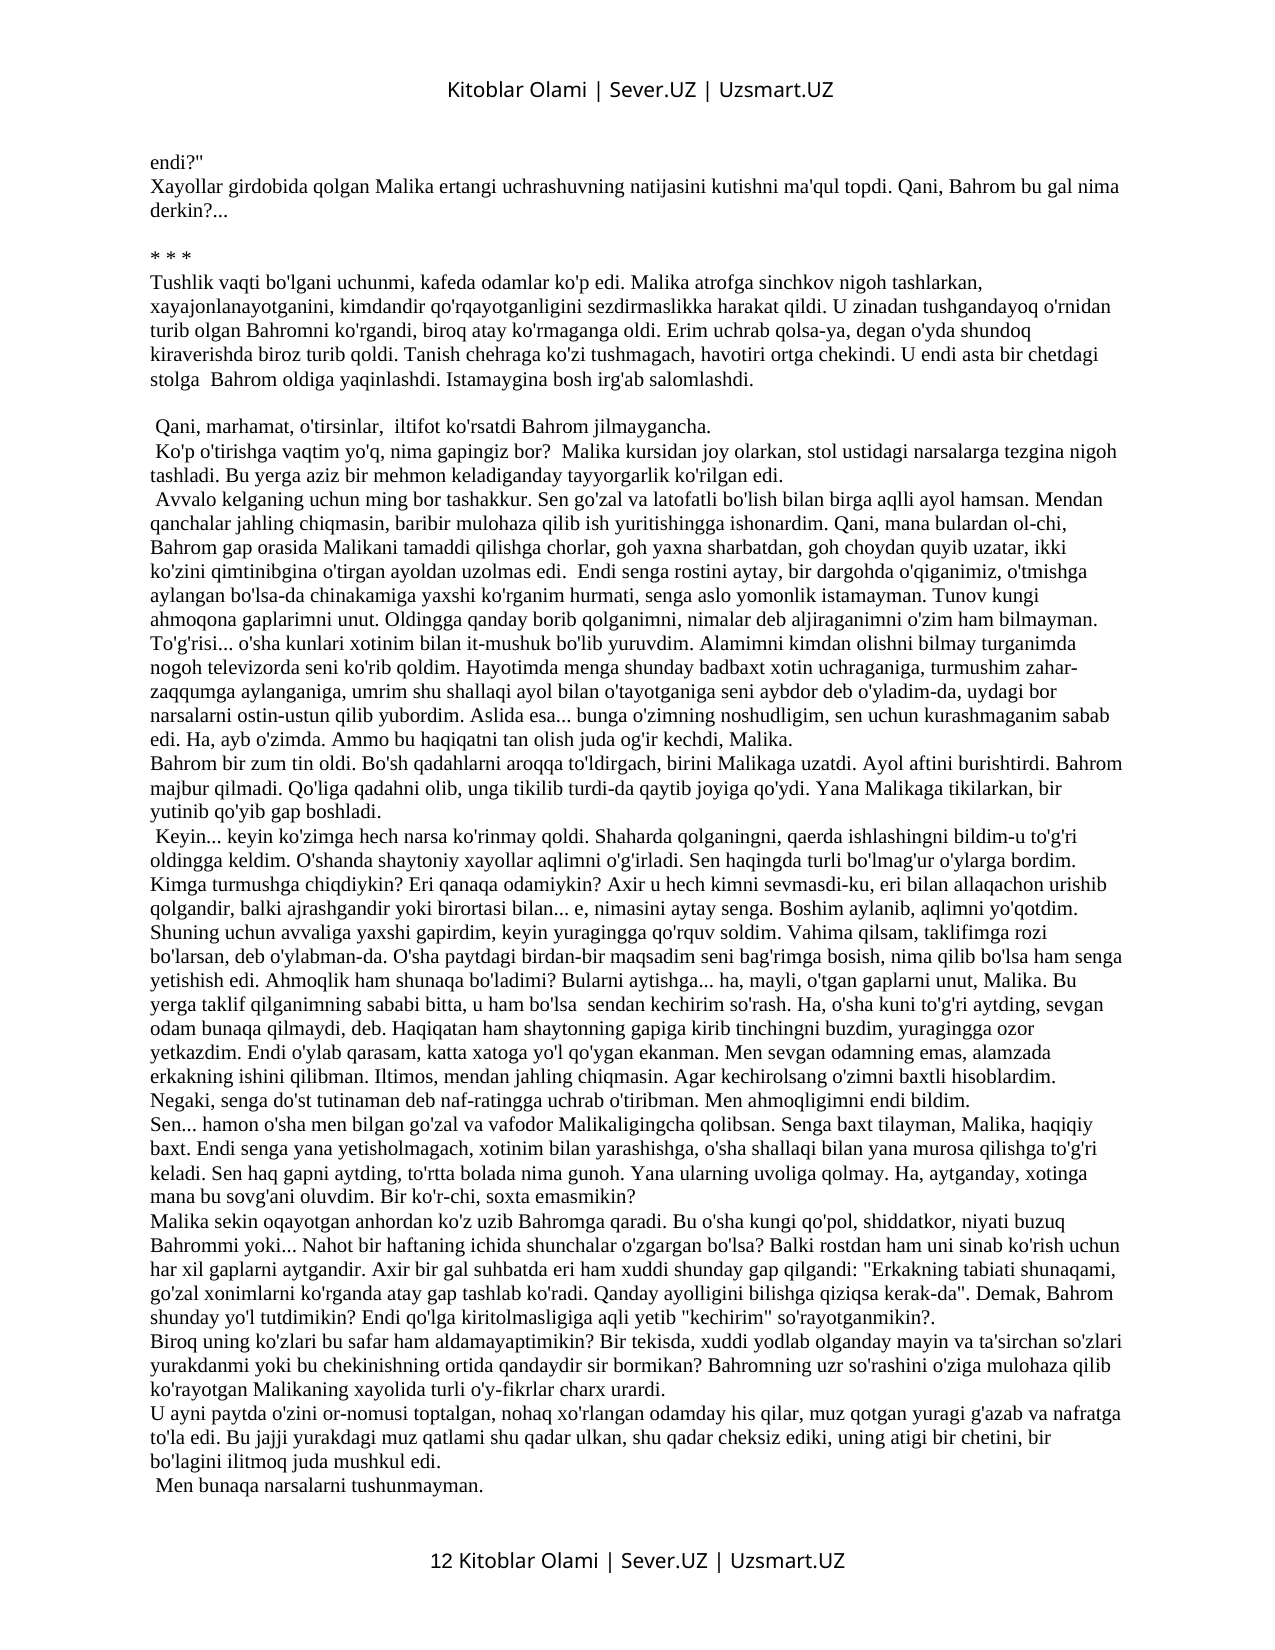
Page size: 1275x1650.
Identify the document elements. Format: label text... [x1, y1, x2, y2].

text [150, 150, 1125, 174]
text Ko'p o'tirishga vaqtim yo'q, nima gapingiz bor? Malika kursidan joy olarkan, stol ustidagi narsalarga tezgina nigoh tashladi. Bu yerga aziz bir mehmon keladiganday tayyorgarlik ko'rilgan edi. [150, 438, 1125, 487]
text Malika sekin oqayotgan anhordan ko'z uzib Bahromga qaradi. Bu o'sha kungi qo'pol, shiddatkor, niyati buzuq Bahrommi yoki... Nahot bir haftaning ichida shunchalar o'zgargan bo'lsa? Balki rostdan ham uni sinab ko'rish uchun har xil gaplarni aytgandir. Axir bir gal suhbatda eri ham xuddi shunday gap qilgandi: "Erkakning tabiati shunaqami, go'zal xonimlarni ko'rganda atay gap tashlab ko'radi. Qanday ayolligini bilishga qiziqsa kerak-da". Demak, Bahrom shunday yo'l tutdimikin? Endi qo'lga kiritolmasligiga aqli yetib "kechirim" so'rayotganmikin?. [150, 1208, 1125, 1329]
text Sen... hamon o'sha men bilgan go'zal va vafodor Malikaligingcha qolibsan. Senga baxt tilayman, Malika, haqiqiy baxt. Endi senga yana yetisholmagach, xotinim bilan yarashishga, o'sha shallaqi bilan yana murosa qilishga to'g'ri keladi. Sen haq gapni aytding, to'rtta bolada nima gunoh. Yana ularning uvoliga qolmay. Ha, aytganday, xotinga mana bu sovg'ani oluvdim. Bir ko'r-chi, soxta emasmikin? [150, 1112, 1125, 1208]
text Xayollar girdobida qolgan Malika ertangi uchrashuvning natijasini kutishni ma'qul topdi. Qani, Bahrom bu gal nima derkin?... [150, 174, 1125, 222]
text Avvalo kelganing uchun ming bor tashakkur. Sen go'zal va latofatli bo'lish bilan birga aqlli ayol hamsan. Mendan qanchalar jahling chiqmasin, baribir mulohaza qilib ish yuritishingga ishonardim. Qani, mana bulardan ol-chi, Bahrom gap orasida Malikani tamaddi qilishga chorlar, goh yaxna sharbatdan, goh choydan quyib uzatar, ikki ko'zini qimtinibgina o'tirgan ayoldan uzolmas edi. Endi senga rostini aytay, bir dargohda o'qiganimiz, o'tmishga aylangan bo'lsa-da chinakamiga yaxshi ko'rganim hurmati, senga aslo yomonlik istamayman. Tunov kungi ahmoqona gaplarimni unut. Oldingga qanday borib qolganimni, nimalar deb aljiraganimni o'zim ham bilmayman. To'g'risi... o'sha kunlari xotinim bilan it-mushuk bo'lib yuruvdim. Alamimni kimdan olishni bilmay turganimda nogoh televizorda seni ko'rib qoldim. Hayotimda menga shunday badbaxt xotin uchraganiga, turmushim zahar-zaqqumga aylanganiga, umrim shu shallaqi ayol bilan o'tayotganiga seni aybdor deb o'yladim-da, uydagi bor narsalarni ostin-ustun qilib yubordim. Aslida esa... bunga o'zimning noshudligim, sen uchun kurashmaganim sabab edi. Ha, ayb o'zimda. Ammo bu haqiqatni tan olish juda og'ir kechdi, Malika. [150, 487, 1125, 751]
text Keyin... keyin ko'zimga hech narsa ko'rinmay qoldi. Shaharda qolganingni, qaerda ishlashingni bildim-u to'g'ri oldingga keldim. O'shanda shaytoniy xayollar aqlimni o'g'irladi. Sen haqingda turli bo'lmag'ur o'ylarga bordim. Kimga turmushga chiqdiykin? Eri qanaqa odamiykin? Axir u hech kimni sevmasdi-ku, eri bilan allaqachon urishib qolgandir, balki ajrashgandir yoki birortasi bilan... e, nimasini aytay senga. Boshim aylanib, aqlimni yo'qotdim. Shuning uchun avvaliga yaxshi gapirdim, keyin yuragingga qo'rquv soldim. Vahima qilsam, taklifimga rozi bo'larsan, deb o'ylabman-da. O'sha paytdagi birdan-bir maqsadim seni bag'rimga bosish, nima qilib bo'lsa ham senga yetishish edi. Ahmoqlik ham shunaqa bo'ladimi? Bularni aytishga... ha, mayli, o'tgan gaplarni unut, Malika. Bu yerga taklif qilganimning sababi bitta, u ham bo'lsa sendan kechirim so'rash. Ha, o'sha kuni to'g'ri aytding, sevgan odam bunaqa qilmaydi, deb. Haqiqatan ham shaytonning gapiga kirib tinchingni buzdim, yuragingga ozor yetkazdim. Endi o'ylab qarasam, katta xatoga yo'l qo'ygan ekanman. Men sevgan odamning emas, alamzada erkakning ishini qilibman. Iltimos, mendan jahling chiqmasin. Agar kechirolsang o'zimni baxtli hisoblardim. Negaki, senga do'st tutinaman deb naf-ratingga uchrab o'tiribman. Men ahmoqligimni endi bildim. [150, 823, 1125, 1112]
text Bahrom bir zum tin oldi. Bo'sh qadahlarni aroqqa to'ldirgach, birini Malikaga uzatdi. Ayol aftini burishtirdi. Bahrom majbur qilmadi. Qo'liga qadahni olib, unga tikilib turdi-da qaytib joyiga qo'ydi. Yana Malikaga tikilarkan, bir yutinib qo'yib gap boshladi. [150, 751, 1125, 823]
text U ayni paytda o'zini or-nomusi toptalgan, nohaq xo'rlangan odamday his qilar, muz qotgan yuragi g'azab va nafratga to'la edi. Bu jajji yurakdagi muz qatlami shu qadar ulkan, shu qadar cheksiz ediki, uning atigi bir chetini, bir bo'lagini ilitmoq juda mushkul edi. [150, 1401, 1125, 1473]
text Qani, marhamat, o'tirsinlar, iltifot ko'rsatdi Bahrom jilmaygancha. [150, 414, 1125, 438]
text Biroq uning ko'zlari bu safar ham aldamayaptimikin? Bir tekisda, xuddi yodlab olganday mayin va ta'sirchan so'zlari yurakdanmi yoki bu chekinishning ortida qandaydir sir bormikan? Bahromning uzr so'rashini o'ziga mulohaza qilib ko'rayotgan Malikaning xayolida turli o'y-fikrlar charx urardi. [150, 1329, 1125, 1401]
text Tushlik vaqti bo'lgani uchunmi, kafeda odamlar ko'p edi. Malika atrofga sinchkov nigoh tashlarkan, xayajonlanayotganini, kimdandir qo'rqayotganligini sezdirmaslikka harakat qildi. U zinadan tushgandayoq o'rnidan turib olgan Bahromni ko'rgandi, biroq atay ko'rmaganga oldi. Erim uchrab qolsa-ya, degan o'yda shundoq kiraverishda biroz turib qoldi. Tanish chehraga ko'zi tushmagach, havotiri ortga chekindi. U endi asta bir chetdagi stolga Bahrom oldiga yaqinlashdi. Istamaygina bosh irg'ab salomlashdi. [150, 270, 1125, 391]
text * * * [150, 246, 1125, 270]
text Men bunaqa narsalarni tushunmayman. [150, 1473, 1125, 1497]
